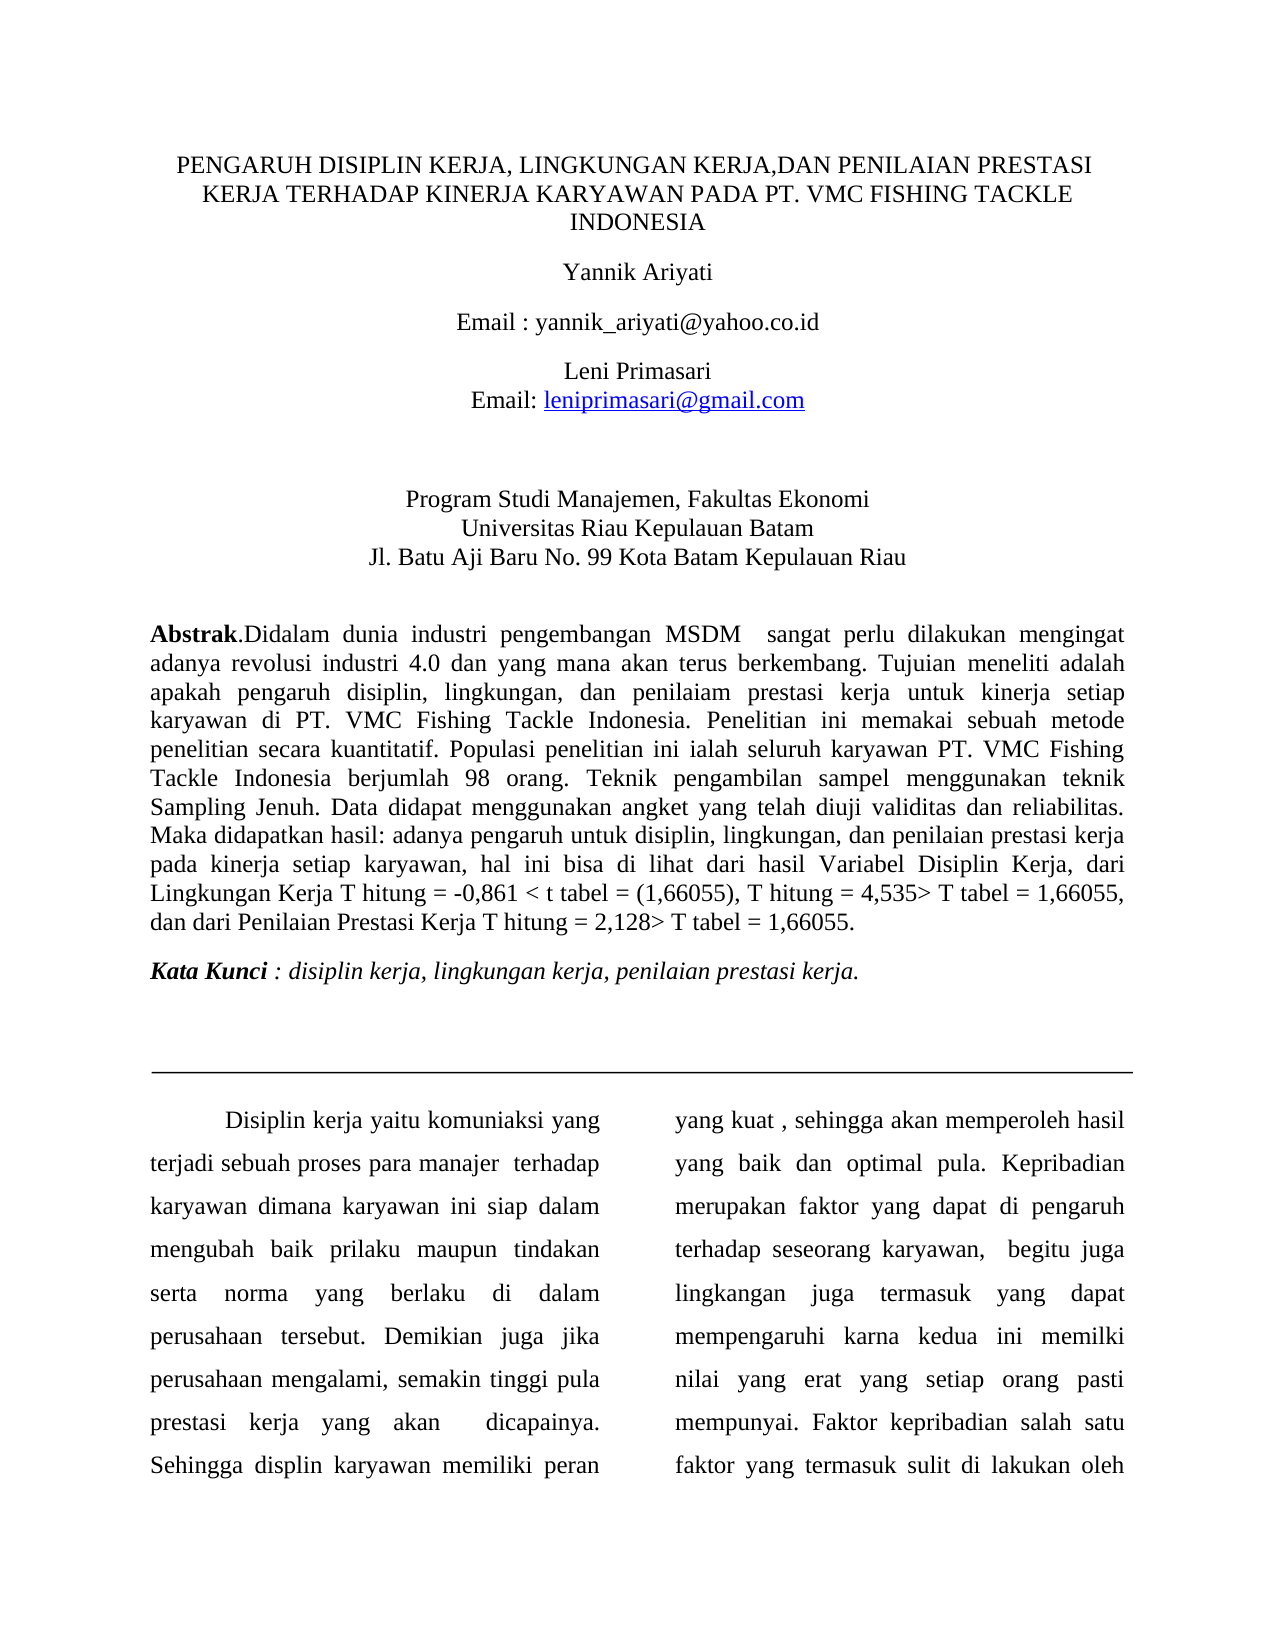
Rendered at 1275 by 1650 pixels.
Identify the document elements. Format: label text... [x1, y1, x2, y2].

text Abstrak.Didalam dunia industri pengembangan MSDM sangat perlu dilakukan mengingat adanya revolusi industri 4.0 dan yang mana akan terus berkembang. Tujuian meneliti adalah apakah pengaruh disiplin, lingkungan, dan penilaiam prestasi kerja untuk kinerja setiap karyawan di PT. VMC Fishing Tackle Indonesia. Penelitian ini memakai sebuah metode penelitian secara kuantitatif. Populasi penelitian ini ialah seluruh karyawan PT. VMC Fishing Tackle Indonesia berjumlah 98 orang. Teknik pengambilan sampel menggunakan teknik Sampling Jenuh. Data didapat menggunakan angket yang telah diuji validitas dan reliabilitas. Maka didapatkan hasil: adanya pengaruh untuk disiplin, lingkungan, dan penilaian prestasi kerja pada kinerja setiap karyawan, hal ini bisa di lihat dari hasil Variabel Disiplin Kerja, dari Lingkungan Kerja T hitung = -0,861 < t tabel = (1,66055), T hitung = 4,535> T tabel = 1,66055, dan dari Penilaian Prestasi Kerja T hitung = 2,128> T tabel = 1,66055. [150, 619, 1125, 936]
text Program Studi Manajemen, Fakultas Ekonomi Universitas Riau Kepulauan Batam Jl. Batu Aji Baru No. 99 Kota Batam Kepulauan Riau [150, 484, 1125, 598]
text Kata Kunci : disiplin kerja, lingkungan kerja, penilaian prestasi kerja. [150, 956, 1125, 985]
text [675, 1105, 1125, 1479]
text Email : yannik_ariyati@yahoo.co.id [150, 307, 1125, 335]
text PENGARUH DISIPLIN KERJA, LINGKUNGAN KERJA,DAN PENILAIAN PRESTASI KERJA TERHADAP KINERJA KARYAWAN PADA PT. VMC FISHING TACKLE INDONESIA [150, 150, 1125, 236]
text Yannik Ariyati [150, 257, 1125, 286]
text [150, 1105, 600, 1479]
text Leni Primasari Email: leniprimasari@gmail.com [150, 356, 1125, 414]
